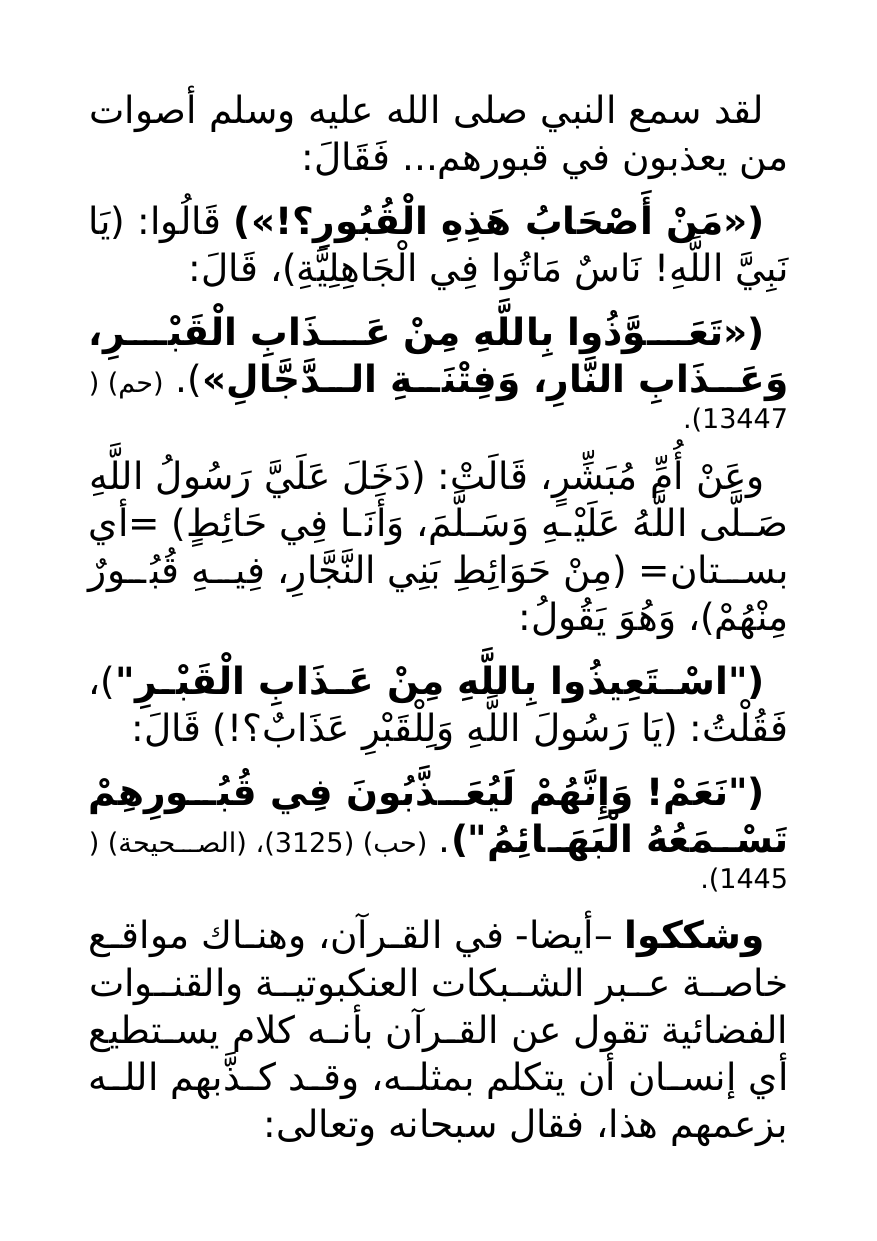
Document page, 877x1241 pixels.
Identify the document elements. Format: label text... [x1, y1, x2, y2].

text («مَنْ أَصْحَابُ هَذِهِ الْقُبُورِ؟!») قَالُوا: (يَا نَبِيَّ اللَّهِ! نَاسٌ مَاتُوا فِي الْجَاهِلِيَّةِ)، قَالَ: [89, 199, 788, 290]
text ("اسْتَعِيذُوا بِاللَّهِ مِنْ عَذَابِ الْقَبْرِ")، فَقُلْتُ: (يَا رَسُولَ اللَّهِ وَلِلْقَبْرِ عَذَابٌ؟!) قَالَ: [89, 659, 788, 750]
text («تَعَوَّذُوا بِاللَّهِ مِنْ عَذَابِ الْقَبْرِ، وَعَذَابِ النَّارِ، وَفِتْنَةِ الدَّجَّالِ»). (حم) (13447). [89, 310, 788, 435]
text وشككوا –أيضا- في القرآن، وهناك مواقع خاصة عبر الشبكات العنكبوتية والقنوات الفضائية تقول عن القرآن بأنه كلام يستطيع أي إنسان أن يتكلم بمثله، وقد كذَّبهم الله بزعمهم هذا، فقال سبحانه وتعالى: [89, 914, 788, 1146]
text ("نَعَمْ! وَإِنَّهُمْ لَيُعَذَّبُونَ فِي قُبُورِهِمْ تَسْمَعُهُ الْبَهَائِمُ"). (حب) (3125)، (الصحيحة) (1445). [89, 770, 788, 895]
text لقد سمع النبي صلى الله عليه وسلم أصوات من يعذبون في قبورهم... فَقَالَ: [89, 89, 788, 179]
text وعَنْ أُمِّ مُبَشِّرٍ، قَالَتْ: (دَخَلَ عَلَيَّ رَسُولُ اللَّهِ صَلَّى اللَّهُ عَلَيْهِ وَسَلَّمَ، وَأَنَا فِي حَائِطٍ) =أي بستان= (مِنْ حَوَائِطِ بَنِي النَّجَّارِ، فِيهِ قُبُورٌ مِنْهُمْ)، وَهُوَ يَقُولُ: [89, 454, 788, 639]
